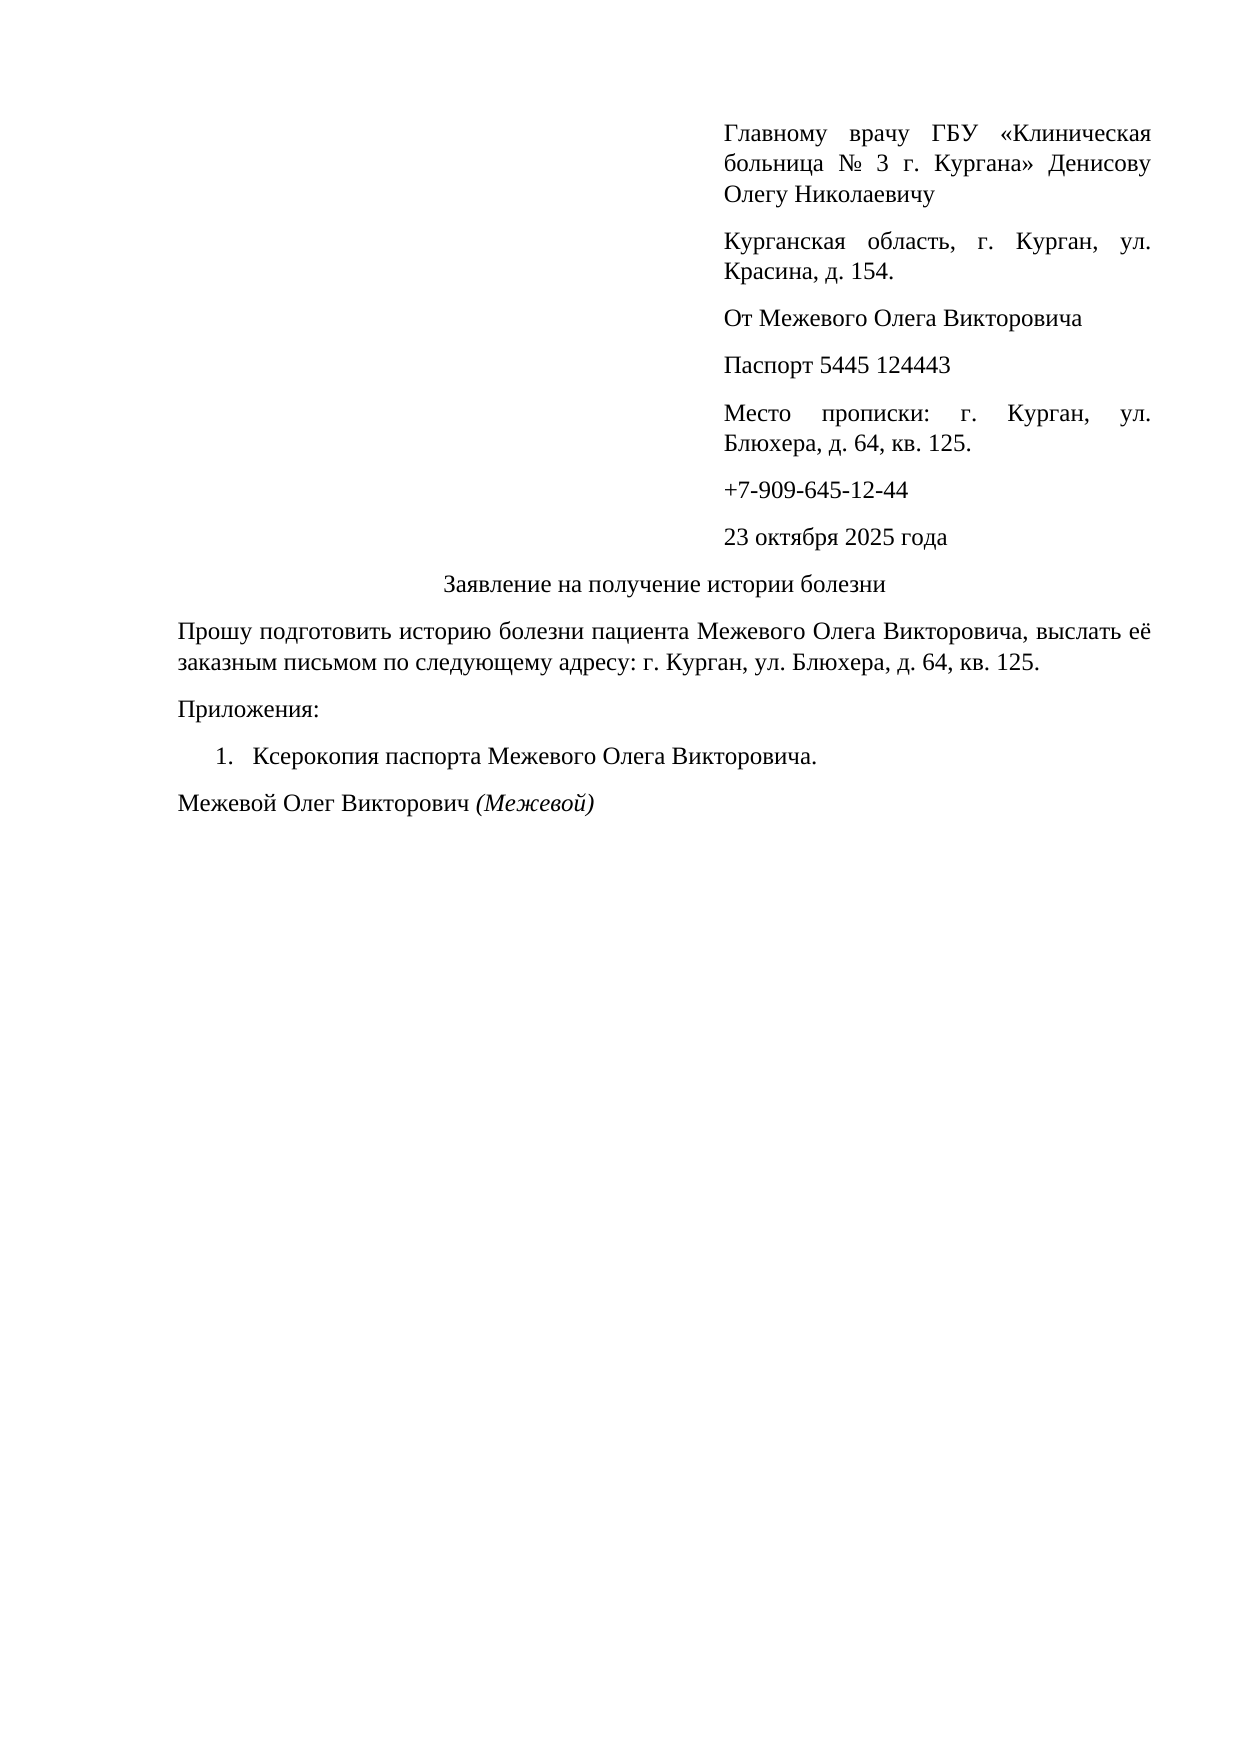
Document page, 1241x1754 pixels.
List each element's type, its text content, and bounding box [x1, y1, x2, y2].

text От Межевого Олега Викторовича [723, 303, 1152, 332]
text Курганская область, г. Курган, ул. Красина, д. 154. [723, 226, 1152, 285]
text Главному врачу ГБУ «Клиническая больница № 3 г. Кургана» Денисову Олегу Николаевичу [723, 118, 1152, 208]
text +7-909-645-12-44 [723, 475, 1152, 504]
text Заявление на получение истории болезни [177, 569, 1152, 598]
text Паспорт 5445 124443 [723, 351, 1152, 379]
text Приложения: [177, 694, 1152, 723]
text Межевой Олег Викторович (Межевой) [177, 788, 1152, 817]
list Ксерокопия паспорта Межевого Олега Викторовича. [215, 741, 1152, 770]
text 23 октября 2025 года [723, 522, 1152, 551]
text Место прописки: г. Курган, ул. Блюхера, д. 64, кв. 125. [723, 398, 1152, 457]
text Прошу подготовить историю болезни пациента Межевого Олега Викторовича, выслать её заказным письмом по следующему адресу: г. Курган, ул. Блюхера, д. 64, кв. 125. [177, 616, 1152, 676]
